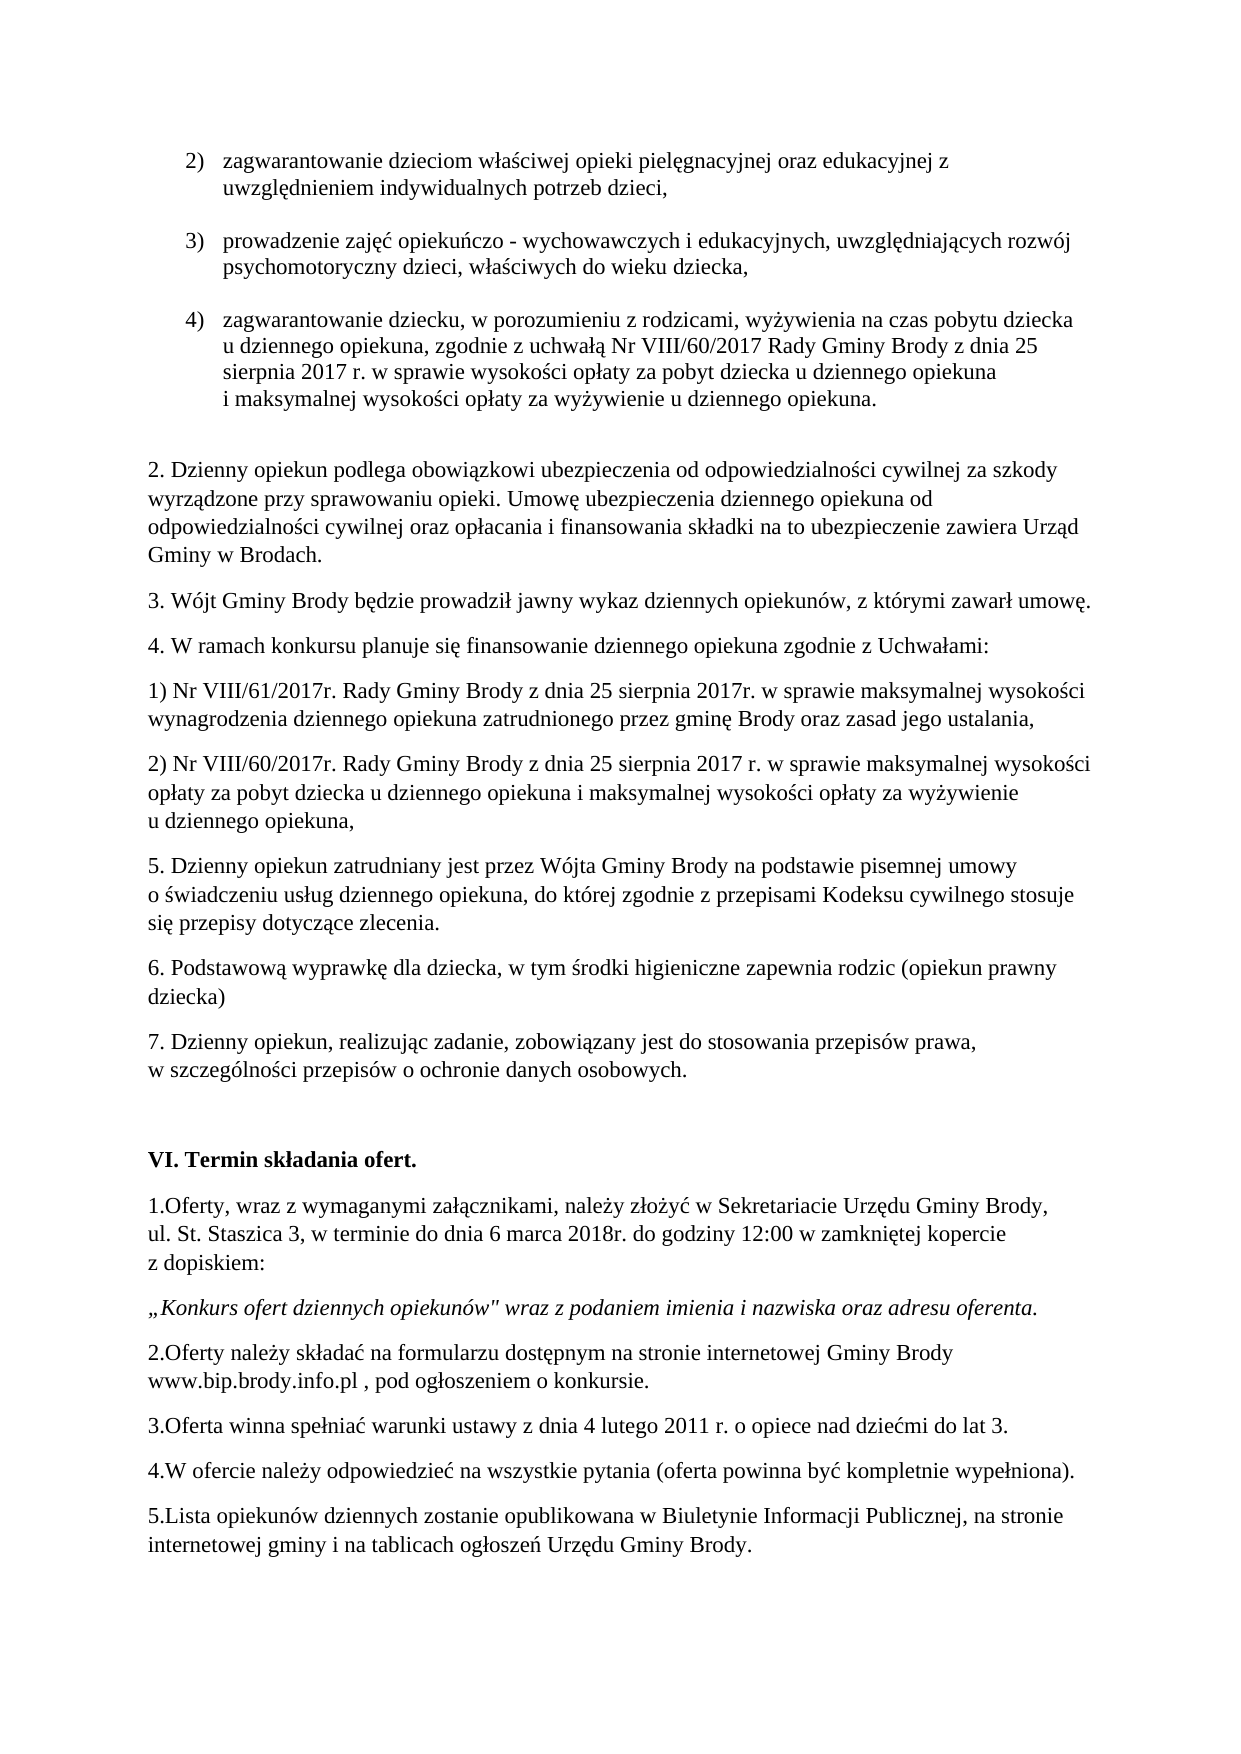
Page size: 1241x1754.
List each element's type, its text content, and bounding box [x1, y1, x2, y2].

text 1.Oferty, wraz z wymaganymi załącznikami, należy złożyć w Sekretariacie Urzędu Gminy Brody, ul. St. Staszica 3, w terminie do dnia 6 marca 2018r. do godziny 12:00 w zamkniętej kopercie z dopiskiem: [148, 1192, 1093, 1275]
text 4. W ramach konkursu planuje się finansowanie dziennego opiekuna zgodnie z Uchwałami: [148, 632, 1093, 658]
text 3.Oferta winna spełniać warunki ustawy z dnia 4 lutego 2011 r. o opiece nad dziećmi do lat 3. [148, 1412, 1093, 1439]
text 3. Wójt Gminy Brody będzie prowadził jawny wykaz dziennych opiekunów, z którymi zawarł umowę. [148, 587, 1093, 613]
text 6. Podstawową wyprawkę dla dziecka, w tym środki higieniczne zapewnia rodzic (opiekun prawny dziecka) [148, 954, 1093, 1009]
text 5.Lista opiekunów dziennych zostanie opublikowana w Biuletynie Informacji Publicznej, na stronie internetowej gminy i na tablicach ogłoszeń Urzędu Gminy Brody. [148, 1502, 1093, 1557]
text 4.W ofercie należy odpowiedzieć na wszystkie pytania (oferta powinna być kompletnie wypełniona). [148, 1457, 1093, 1484]
text 2.Oferty należy składać na formularzu dostępnym na stronie internetowej Gminy Brody www.bip.brody.info.pl , pod ogłoszeniem o konkursie. [148, 1339, 1093, 1393]
text VI. Termin składania ofert. [148, 1147, 1093, 1173]
list prowadzenie zajęć opiekuńczo - wychowawczych i edukacyjnych, uwzględniających rozwój psychomotoryczny dzieci, właściwych do wieku dziecka, [185, 227, 1093, 279]
text 1) Nr VIII/61/2017r. Rady Gminy Brody z dnia 25 sierpnia 2017r. w sprawie maksymalnej wysokości wynagrodzenia dziennego opiekuna zatrudnionego przez gminę Brody oraz zasad jego ustalania, [148, 677, 1093, 732]
list zagwarantowanie dziecku, w porozumieniu z rodzicami, wyżywienia na czas pobytu dziecka u dziennego opiekuna, zgodnie z uchwałą Nr VIII/60/2017 Rady Gminy Brody z dnia 25 sierpnia 2017 r. w sprawie wysokości opłaty za pobyt dziecka u dziennego opiekuna i maksymalnej wysokości opłaty za wyżywienie u dziennego opiekuna. [185, 306, 1093, 411]
text 2. Dzienny opiekun podlega obowiązkowi ubezpieczenia od odpowiedzialności cywilnej za szkody wyrządzone przy sprawowaniu opieki. Umowę ubezpieczenia dziennego opiekuna od odpowiedzialności cywilnej oraz opłacania i finansowania składki na to ubezpieczenie zawiera Urząd Gminy w Brodach. [148, 456, 1093, 568]
text 2) Nr VIII/60/2017r. Rady Gminy Brody z dnia 25 sierpnia 2017 r. w sprawie maksymalnej wysokości opłaty za pobyt dziecka u dziennego opiekuna i maksymalnej wysokości opłaty za wyżywienie u dziennego opiekuna, [148, 750, 1093, 834]
text „Konkurs ofert dziennych opiekunów" wraz z podaniem imienia i nazwiska oraz adresu oferenta. [148, 1294, 1093, 1320]
text 7. Dzienny opiekun, realizując zadanie, zobowiązany jest do stosowania przepisów prawa, w szczególności przepisów o ochronie danych osobowych. [148, 1028, 1093, 1083]
text 5. Dzienny opiekun zatrudniany jest przez Wójta Gminy Brody na podstawie pisemnej umowy o świadczeniu usług dziennego opiekuna, do której zgodnie z przepisami Kodeksu cywilnego stosuje się przepisy dotyczące zlecenia. [148, 852, 1093, 936]
list zagwarantowanie dzieciom właściwej opieki pielęgnacyjnej oraz edukacyjnej z uwzględnieniem indywidualnych potrzeb dzieci, [185, 148, 1093, 200]
